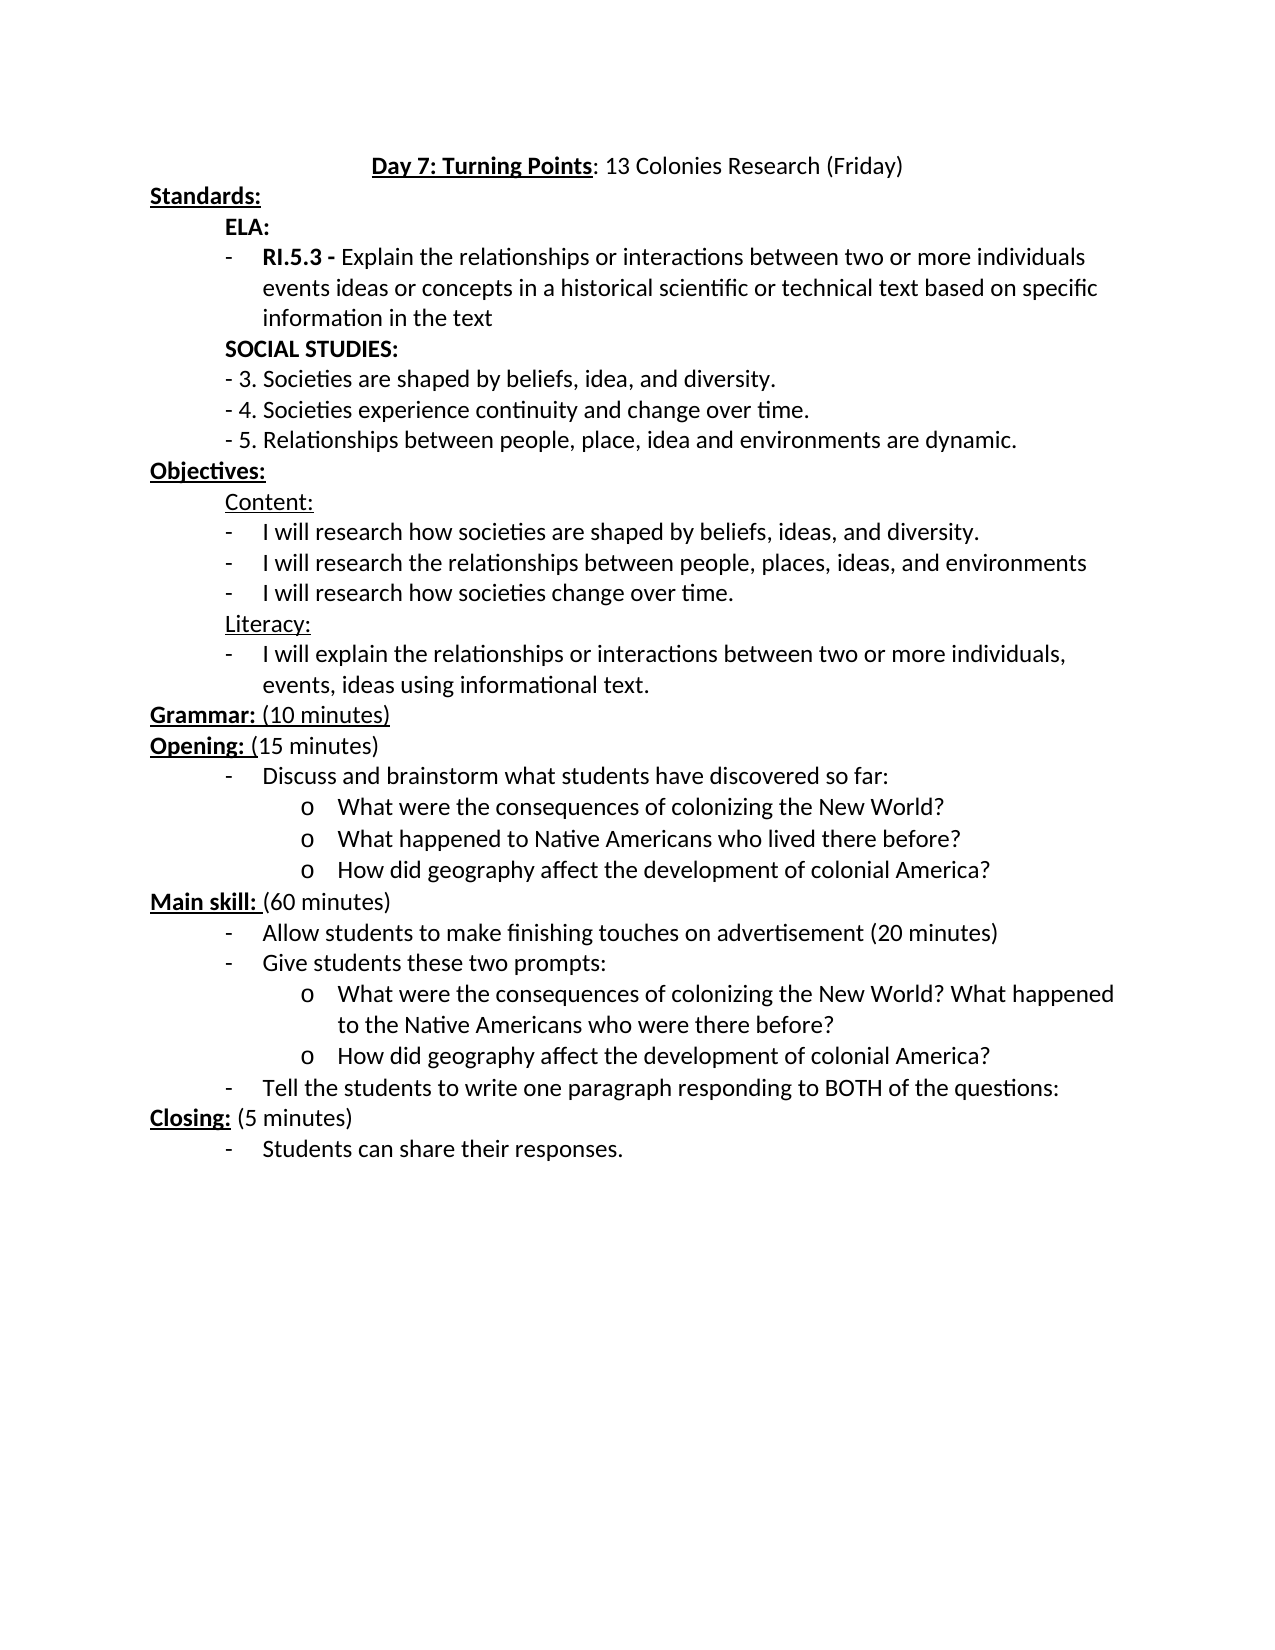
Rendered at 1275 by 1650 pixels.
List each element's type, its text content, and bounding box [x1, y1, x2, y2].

text Content: [150, 486, 1125, 516]
list RI.5.3 - Explain the relationships or interactions between two or more individuals events ideas or concepts in a historical scientific or technical text based on specific information in the text [225, 242, 1125, 333]
list Allow students to make finishing touches on advertisement (20 minutes) [225, 917, 1125, 947]
list Tell the students to write one paragraph responding to BOTH of the questions: [225, 1072, 1125, 1102]
text Closing: (5 minutes) [150, 1102, 1125, 1133]
text SOCIAL STUDIES: [150, 333, 1125, 364]
list I will research how societies change over time. [225, 577, 1125, 608]
list How did geography affect the development of colonial America? [300, 854, 1125, 886]
list What happened to Native Americans who lived there before? [300, 823, 1125, 854]
text ELA: [150, 211, 1125, 242]
list Give students these two prompts: [225, 947, 1125, 978]
text Main skill: (60 minutes) [150, 886, 1125, 917]
text - 5. Relationships between people, place, idea and environments are dynamic. [150, 425, 1125, 455]
text Day 7: Turning Points: 13 Colonies Research (Friday) [150, 150, 1125, 181]
list What were the consequences of colonizing the New World? [300, 791, 1125, 823]
text Standards: [150, 181, 1125, 211]
list What were the consequences of colonizing the New World? What happened to the Native Americans who were there before? [300, 978, 1125, 1040]
list I will explain the relationships or interactions between two or more individuals, events, ideas using informational text. [225, 638, 1125, 699]
list Students can share their responses. [225, 1133, 1125, 1163]
list I will research the relationships between people, places, ideas, and environments [225, 547, 1125, 577]
text - 3. Societies are shaped by beliefs, idea, and diversity. [150, 364, 1125, 394]
text Objectives: [150, 455, 1125, 486]
text Grammar: (10 minutes) [150, 699, 1125, 730]
text Opening: (15 minutes) [150, 730, 1125, 760]
text Literacy: [150, 608, 1125, 638]
list Discuss and brainstorm what students have discovered so far: [225, 760, 1125, 791]
list How did geography affect the development of colonial America? [300, 1040, 1125, 1072]
text - 4. Societies experience continuity and change over time. [150, 394, 1125, 425]
list I will research how societies are shaped by beliefs, ideas, and diversity. [225, 516, 1125, 547]
